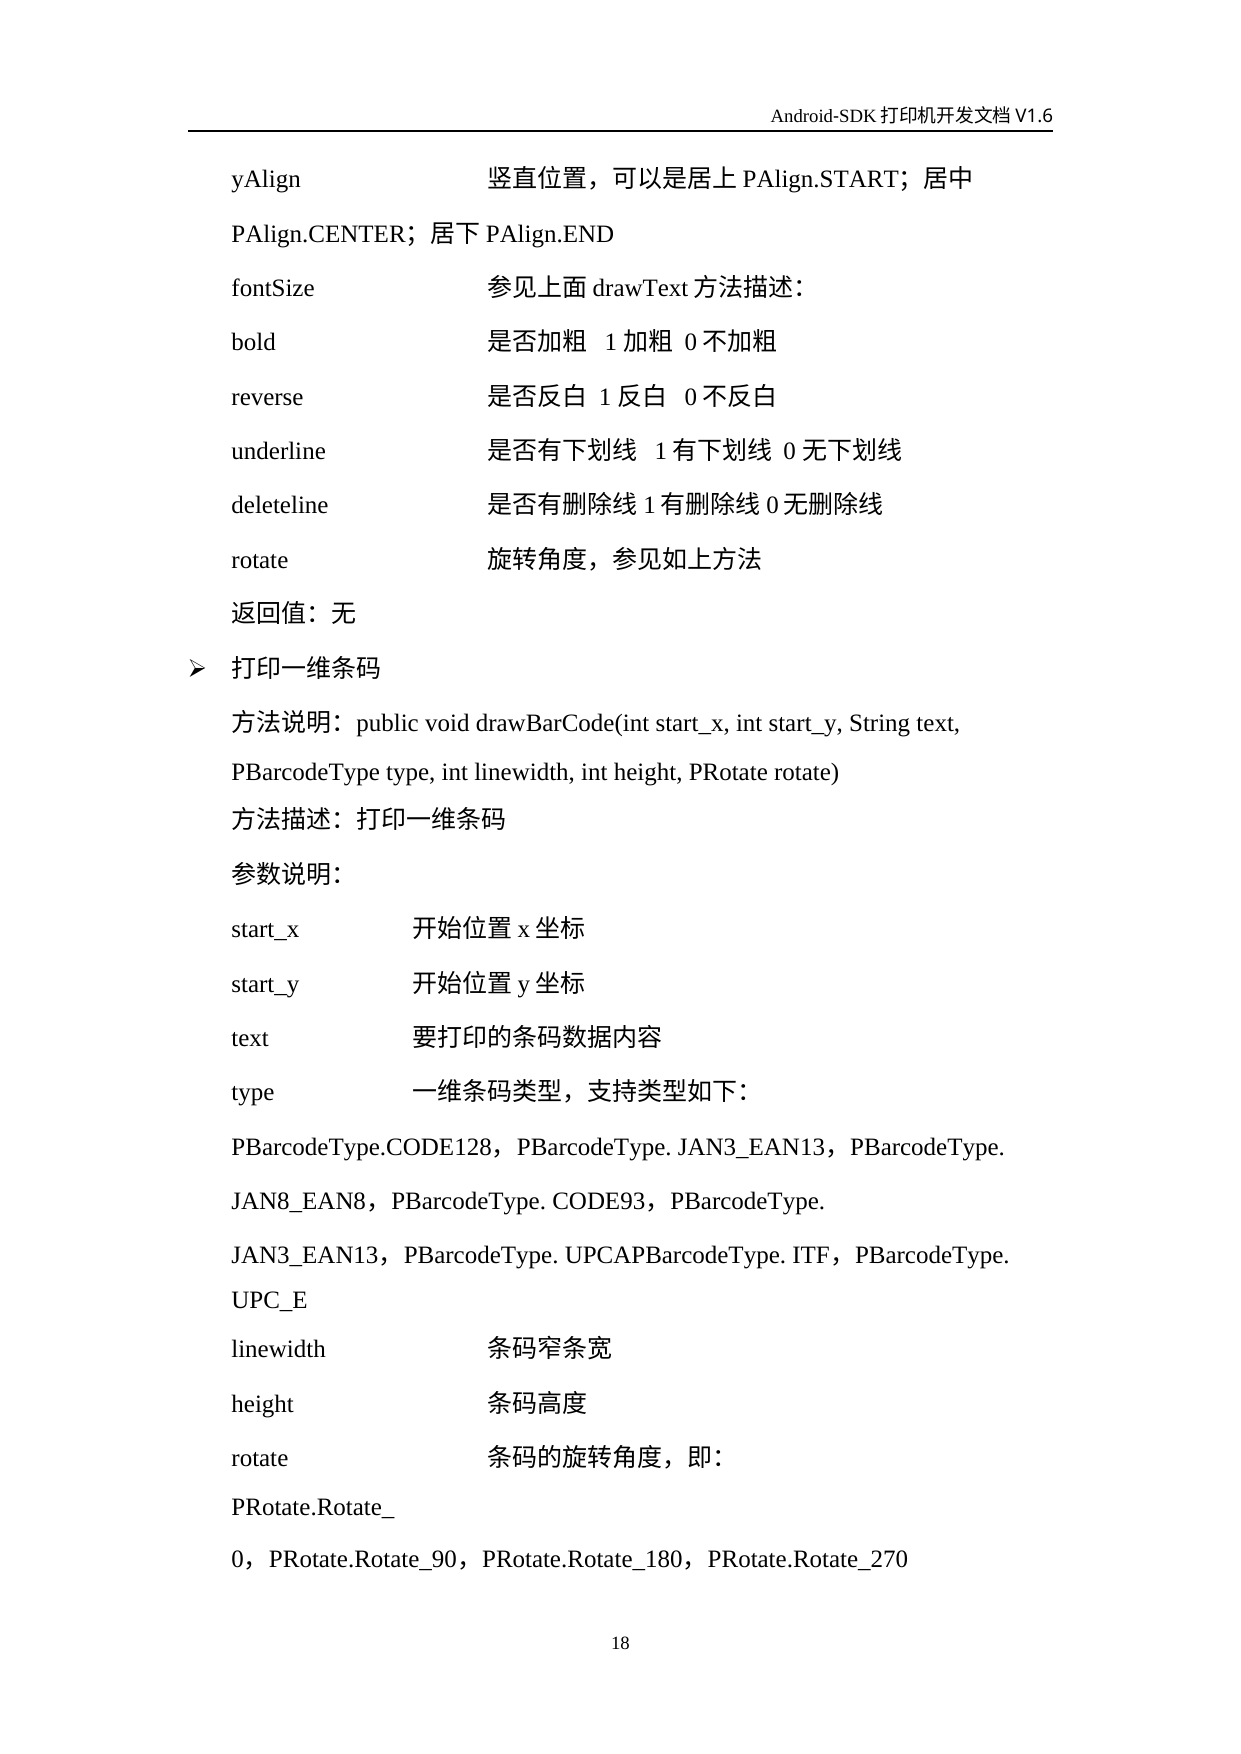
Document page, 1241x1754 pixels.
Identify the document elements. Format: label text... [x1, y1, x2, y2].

text bold 是否加粗 1 加粗 0不加粗 [231, 322, 1053, 358]
text deleteline 是否有删除线 1有删除线 0无删除线 [231, 485, 1053, 521]
text reverse 是否反白 1 反白 0不反白 [231, 376, 1053, 412]
text start_x 开始位置x坐标 [231, 909, 1053, 945]
text 方法说明：public void drawBarCode(int start_x, int start_y, String text, [231, 702, 1053, 739]
text text 要打印的条码数据内容 [231, 1017, 1053, 1054]
text yAlign 竖直位置，可以是居上PAlign.START；居中PAlign.CENTER；居下PAlign.END [231, 159, 1053, 249]
text height 条码高度 [231, 1383, 1053, 1419]
text start_y 开始位置y坐标 [231, 963, 1053, 999]
text 参数说明： [231, 854, 1053, 891]
text underline 是否有下划线 1有下划线 0 无下划线 [231, 431, 1053, 467]
text rotate 条码的旋转角度，即：PRotate.Rotate_0，PRotate.Rotate_90，PRotate.Rotate_180，PRotate.Rotate_270 [231, 1437, 1053, 1575]
list 打印一维条码 [187, 648, 1053, 684]
text PBarcodeType.CODE128，PBarcodeType. JAN3_EAN13，PBarcodeType. JAN8_EAN8，PBarcodeType. CODE93，PBarcodeType. JAN3_EAN13，PBarcodeType. UPCAPBarcodeType. ITF，PBarcodeType. UPC_E [231, 1126, 1053, 1314]
text linewidth 条码窄条宽 [231, 1329, 1053, 1365]
text fontSize 参见上面drawText方法描述： [231, 267, 1053, 304]
text type 一维条码类型，支持类型如下： [231, 1072, 1053, 1108]
text 返回值：无 [231, 594, 1053, 630]
text 方法描述：打印一维条码 [231, 800, 1053, 836]
text rotate 旋转角度，参见如上方法 [231, 539, 1053, 576]
text PBarcodeType type, int linewidth, int height, PRotate rotate) [231, 757, 1053, 786]
